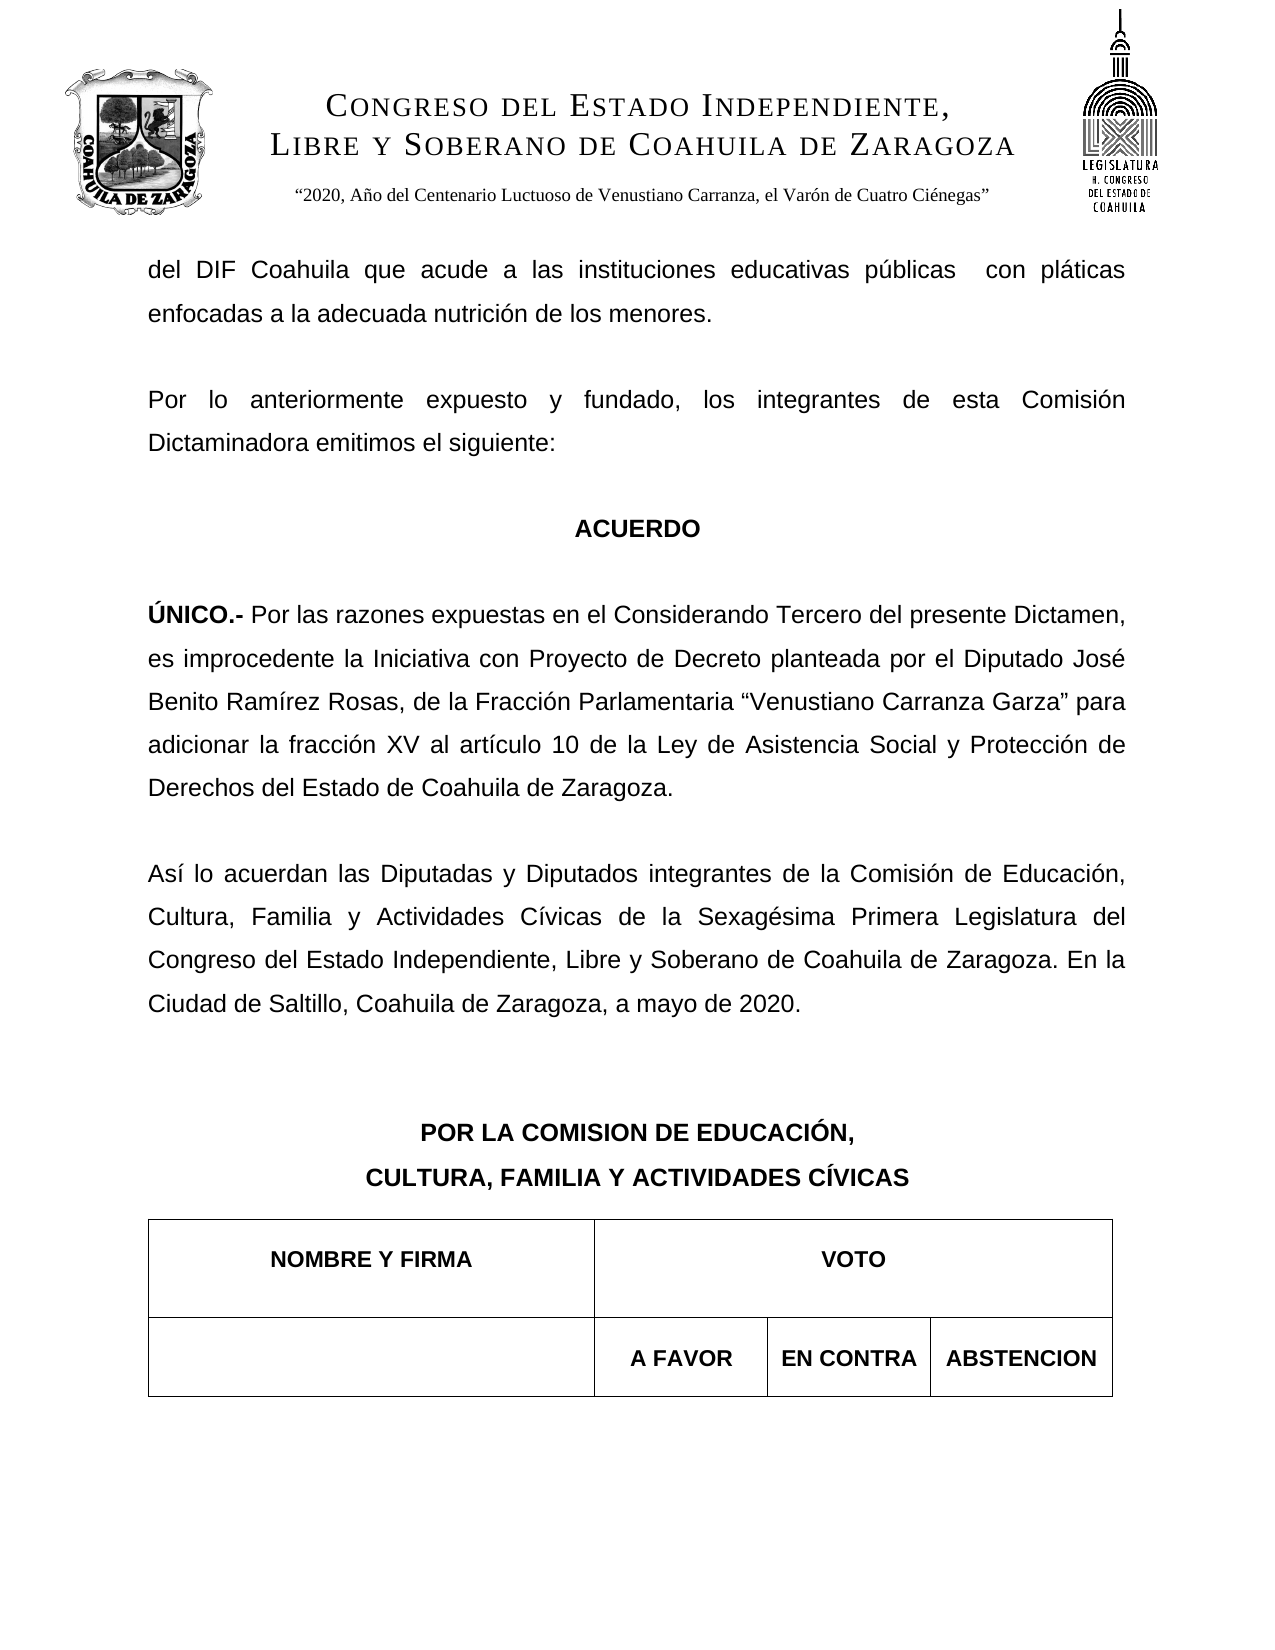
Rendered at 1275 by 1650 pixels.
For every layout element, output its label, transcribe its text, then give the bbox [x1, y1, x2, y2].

text CULTURA, FAMILIA Y ACTIVIDADES CÍVICAS [148, 1163, 1127, 1192]
picture [1083, 9, 1158, 212]
table_cell [149, 1318, 594, 1396]
text Así lo acuerdan las Diputadas y Diputados integrantes de la Comisión de Educación, Cultura, Familia y Actividades Cívicas de la Sexagésima Primera Legislatura del Congreso del Estado Independiente, Libre y Soberano de Coahuila de Zaragoza. En la Ciudad de Saltillo, Coahuila de Zaragoza, a mayo de 2020. [148, 859, 1127, 1017]
text POR LA COMISION DE EDUCACIÓN, [148, 1118, 1127, 1147]
text Por lo anteriormente expuesto y fundado, los integrantes de esta Comisión Dictaminadora emitimos el siguiente: [148, 385, 1127, 457]
text ÚNICO.- Por las razones expuestas en el Considerando Tercero del presente Dictamen, es improcedente la Iniciativa con Proyecto de Decreto planteada por el Diputado José Benito Ramírez Rosas, de la Fracción Parlamentaria “Venustiano Carranza Garza” para adicionar la fracción XV al artículo 10 de la Ley de Asistencia Social y Protección de Derechos del Estado de Coahuila de Zaragoza. [148, 601, 1127, 802]
table_cell EN CONTRA [768, 1318, 930, 1396]
table_cell ABSTENCION [931, 1318, 1112, 1396]
table_header VOTO [595, 1220, 1112, 1317]
table_cell A FAVOR [595, 1318, 767, 1396]
table_header NOMBRE Y FIRMA [149, 1220, 594, 1317]
picture [64, 69, 213, 215]
text ACUERDO [148, 514, 1127, 543]
